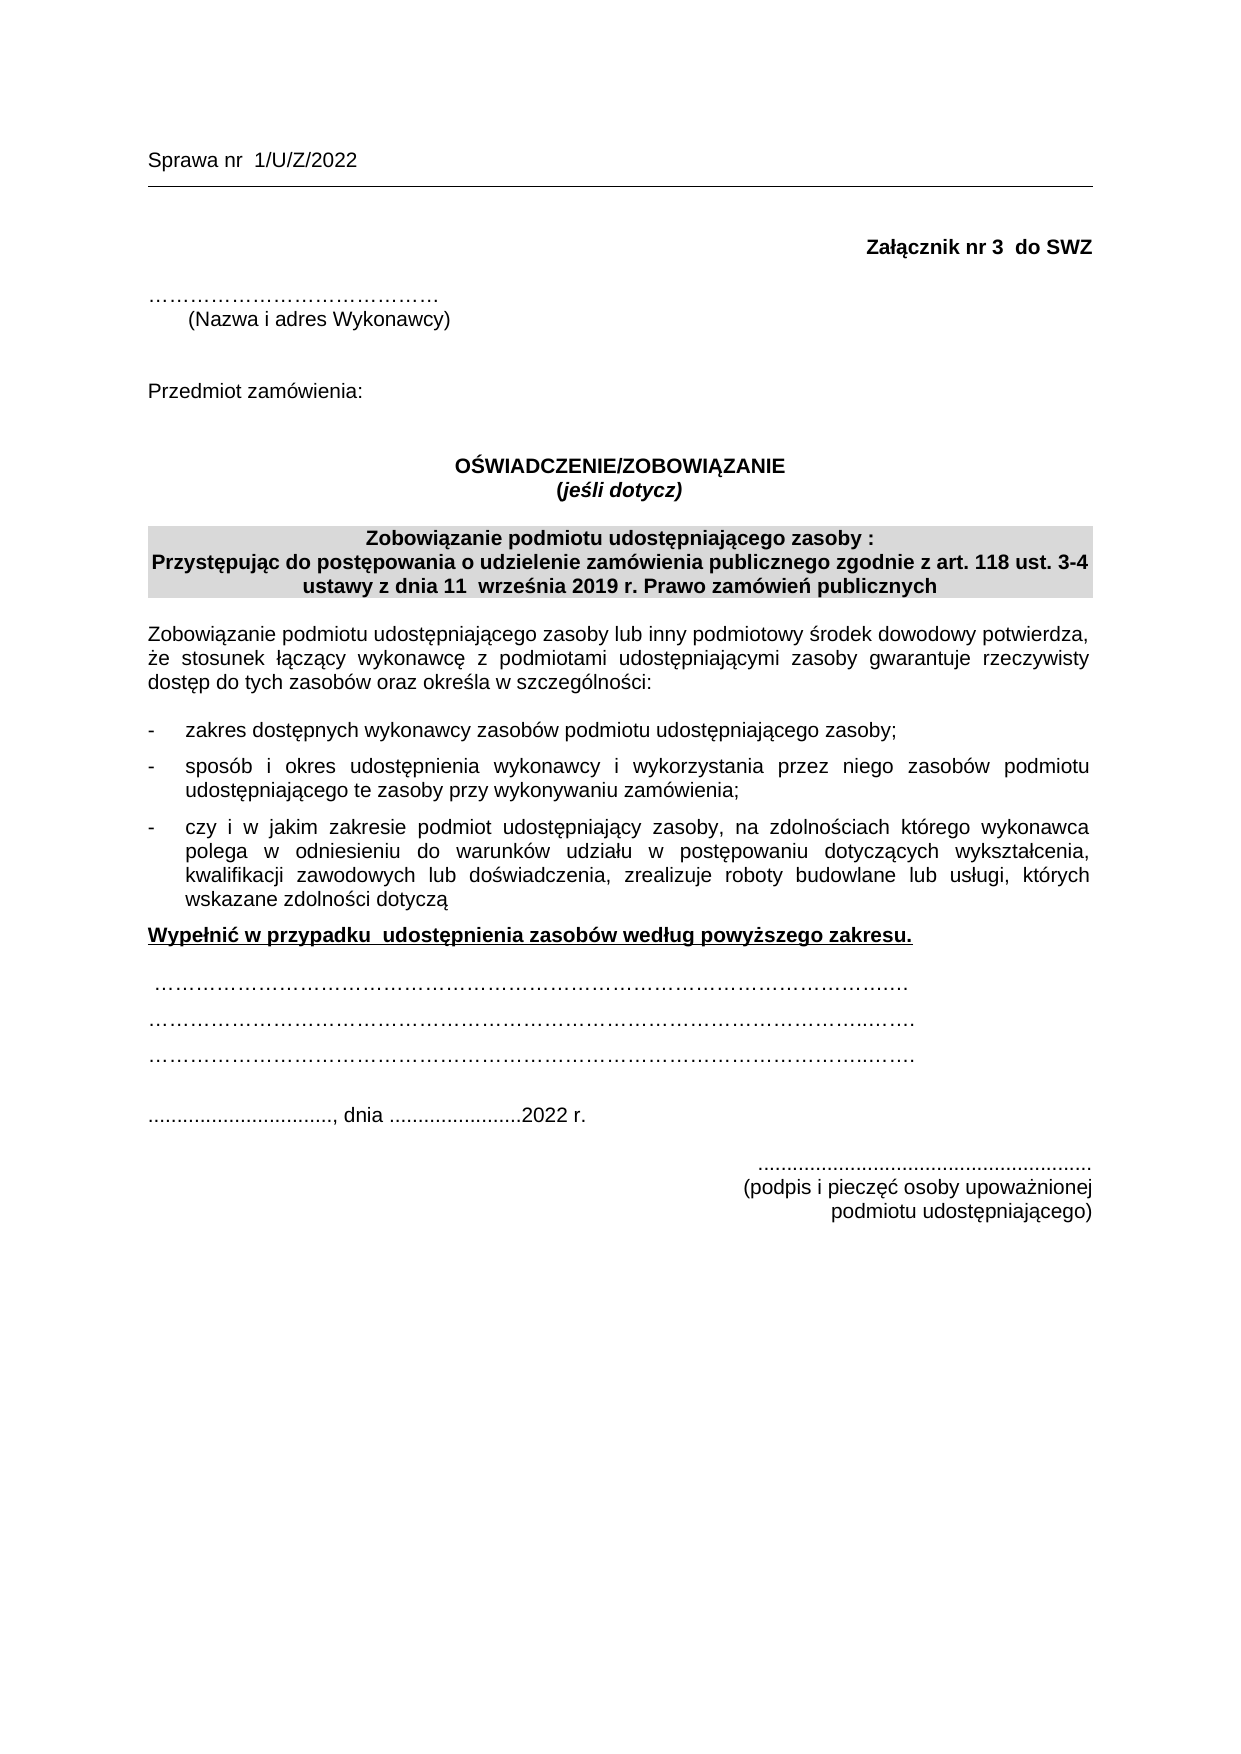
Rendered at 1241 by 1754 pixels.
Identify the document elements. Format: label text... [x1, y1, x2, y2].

list sposób i okres udostępnienia wykonawcy i wykorzystania przez niego zasobów podmiotu udostępniającego te zasoby przy wykonywaniu zamówienia; [148, 754, 1091, 802]
text Wypełnić w przypadku udostępnienia zasobów według powyższego zakresu. [148, 923, 1093, 947]
text .......................................................... [148, 1151, 1093, 1174]
list zakres dostępnych wykonawcy zasobów podmiotu udostępniającego zasoby; [148, 718, 1091, 742]
text Przedmiot zamówienia: [148, 379, 1093, 403]
text (podpis i pieczęć osoby upoważnionej [148, 1174, 1093, 1198]
text (jeśli dotycz) [148, 478, 1093, 502]
text podmiotu udostępniającego) [148, 1198, 1093, 1222]
text …………………………………………………………………………………………..……. [148, 1043, 1093, 1067]
text …………………………………………………………………………………………….… [148, 971, 1093, 995]
text …………………………………………………………………………………………..……. [148, 1007, 1093, 1031]
text Przystępując do postępowania o udzielenie zamówienia publicznego zgodnie z art. 118 ust. 3-4 ustawy z dnia 11 września 2019 r. Prawo zamówień publicznych [148, 550, 1093, 598]
text Sprawa nr 1/U/Z/2022 [148, 148, 1093, 186]
text ................................, dnia .......................2022 r. [148, 1103, 1093, 1127]
text (Nazwa i adres Wykonawcy) [148, 307, 1093, 331]
text Załącznik nr 3 do SWZ [148, 235, 1093, 259]
text Zobowiązanie podmiotu udostępniającego zasoby : [148, 526, 1093, 550]
list czy i w jakim zakresie podmiot udostępniający zasoby, na zdolnościach którego wykonawca polega w odniesieniu do warunków udziału w postępowaniu dotyczących wykształcenia, kwalifikacji zawodowych lub doświadczenia, zrealizuje roboty budowlane lub usługi, których wskazane zdolności dotyczą [148, 815, 1091, 911]
text …………………………………… [148, 283, 1093, 307]
text Zobowiązanie podmiotu udostępniającego zasoby lub inny podmiotowy środek dowodowy potwierdza, że stosunek łączący wykonawcę z podmiotami udostępniającymi zasoby gwarantuje rzeczywisty dostęp do tych zasobów oraz określa w szczególności: [148, 622, 1090, 694]
text OŚWIADCZENIE/ZOBOWIĄZANIE [148, 454, 1093, 478]
